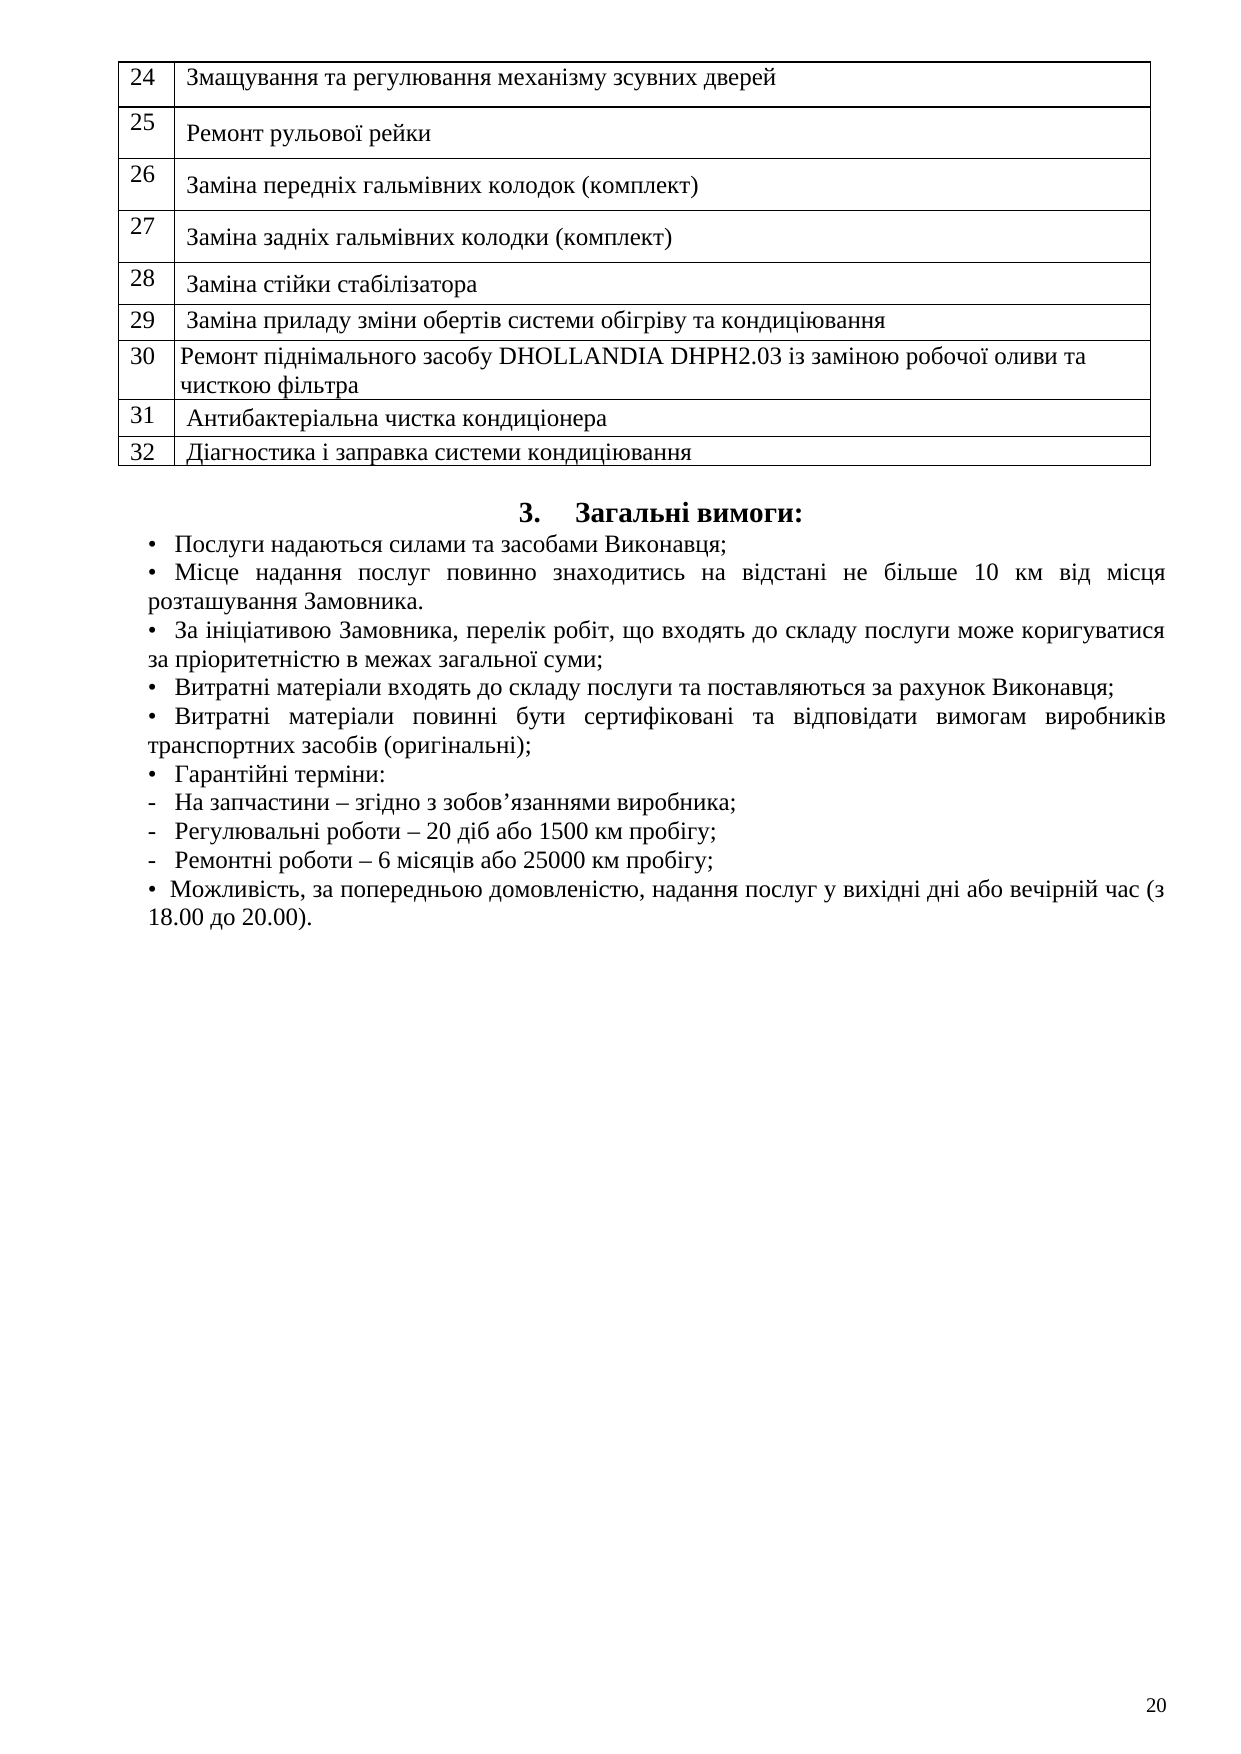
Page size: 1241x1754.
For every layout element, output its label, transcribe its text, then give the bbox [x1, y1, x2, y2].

table_cell Ремонт піднімального засобу DHOLLANDIA DHPH2.03 із заміною робочої оливи та чисткою фільтра [175, 341, 1150, 399]
table_cell Діагностика і заправка системи кондиціювання [175, 437, 1150, 465]
table_cell 25 [119, 108, 174, 158]
text • За ініціативою Замовника, перелік робіт, що входять до складу послуги може коригуватися за пріоритетністю в межах загальної суми; [148, 615, 1167, 672]
list Ремонтні роботи – 6 місяців або 25000 км пробігу; [148, 845, 1167, 874]
table_cell Заміна передніх гальмівних колодок (комплект) [175, 159, 1150, 210]
table_cell Ремонт рульової рейки [175, 108, 1150, 158]
text • Послуги надаються силами та засобами Виконавця; [148, 529, 1167, 557]
table_cell 29 [119, 305, 174, 340]
table_cell 24 [119, 63, 174, 106]
table_cell 30 [119, 341, 174, 399]
text • Можливість, за попередньою домовленістю, надання послуг у вихідні дні або вечірній час (з 18.00 до 20.00). [148, 874, 1167, 931]
list Загальні вимоги: [156, 495, 1167, 529]
table_cell Заміна стійки стабілізатора [175, 263, 1150, 304]
table_cell Заміна задніх гальмівних колодки (комплект) [175, 211, 1150, 262]
text • Витратні матеріали повинні бути сертифіковані та відповідати вимогам виробників транспортних засобів (оригінальні); [148, 701, 1167, 759]
table_cell 32 [119, 437, 174, 465]
table_cell 31 [119, 400, 174, 436]
text • Витратні матеріали входять до складу послуги та поставляються за рахунок Виконавця; [148, 672, 1167, 701]
table_cell 26 [119, 159, 174, 210]
text • Гарантійні терміни: [148, 759, 1167, 787]
table_cell Заміна приладу зміни обертів системи обігріву та кондиціювання [175, 305, 1150, 340]
table_cell Антибактеріальна чистка кондиціонера [175, 400, 1150, 436]
list Регулювальні роботи – 20 діб або 1500 км пробігу; [148, 816, 1167, 845]
text • Місце надання послуг повинно знаходитись на відстані не більше 10 км від місця розташування Замовника. [148, 557, 1167, 615]
list На запчастини – згідно з зобов’язаннями виробника; [148, 787, 1167, 816]
table_cell Змащування та регулювання механізму зсувних дверей [175, 63, 1150, 106]
table_cell 28 [119, 263, 174, 304]
table_cell 27 [119, 211, 174, 262]
